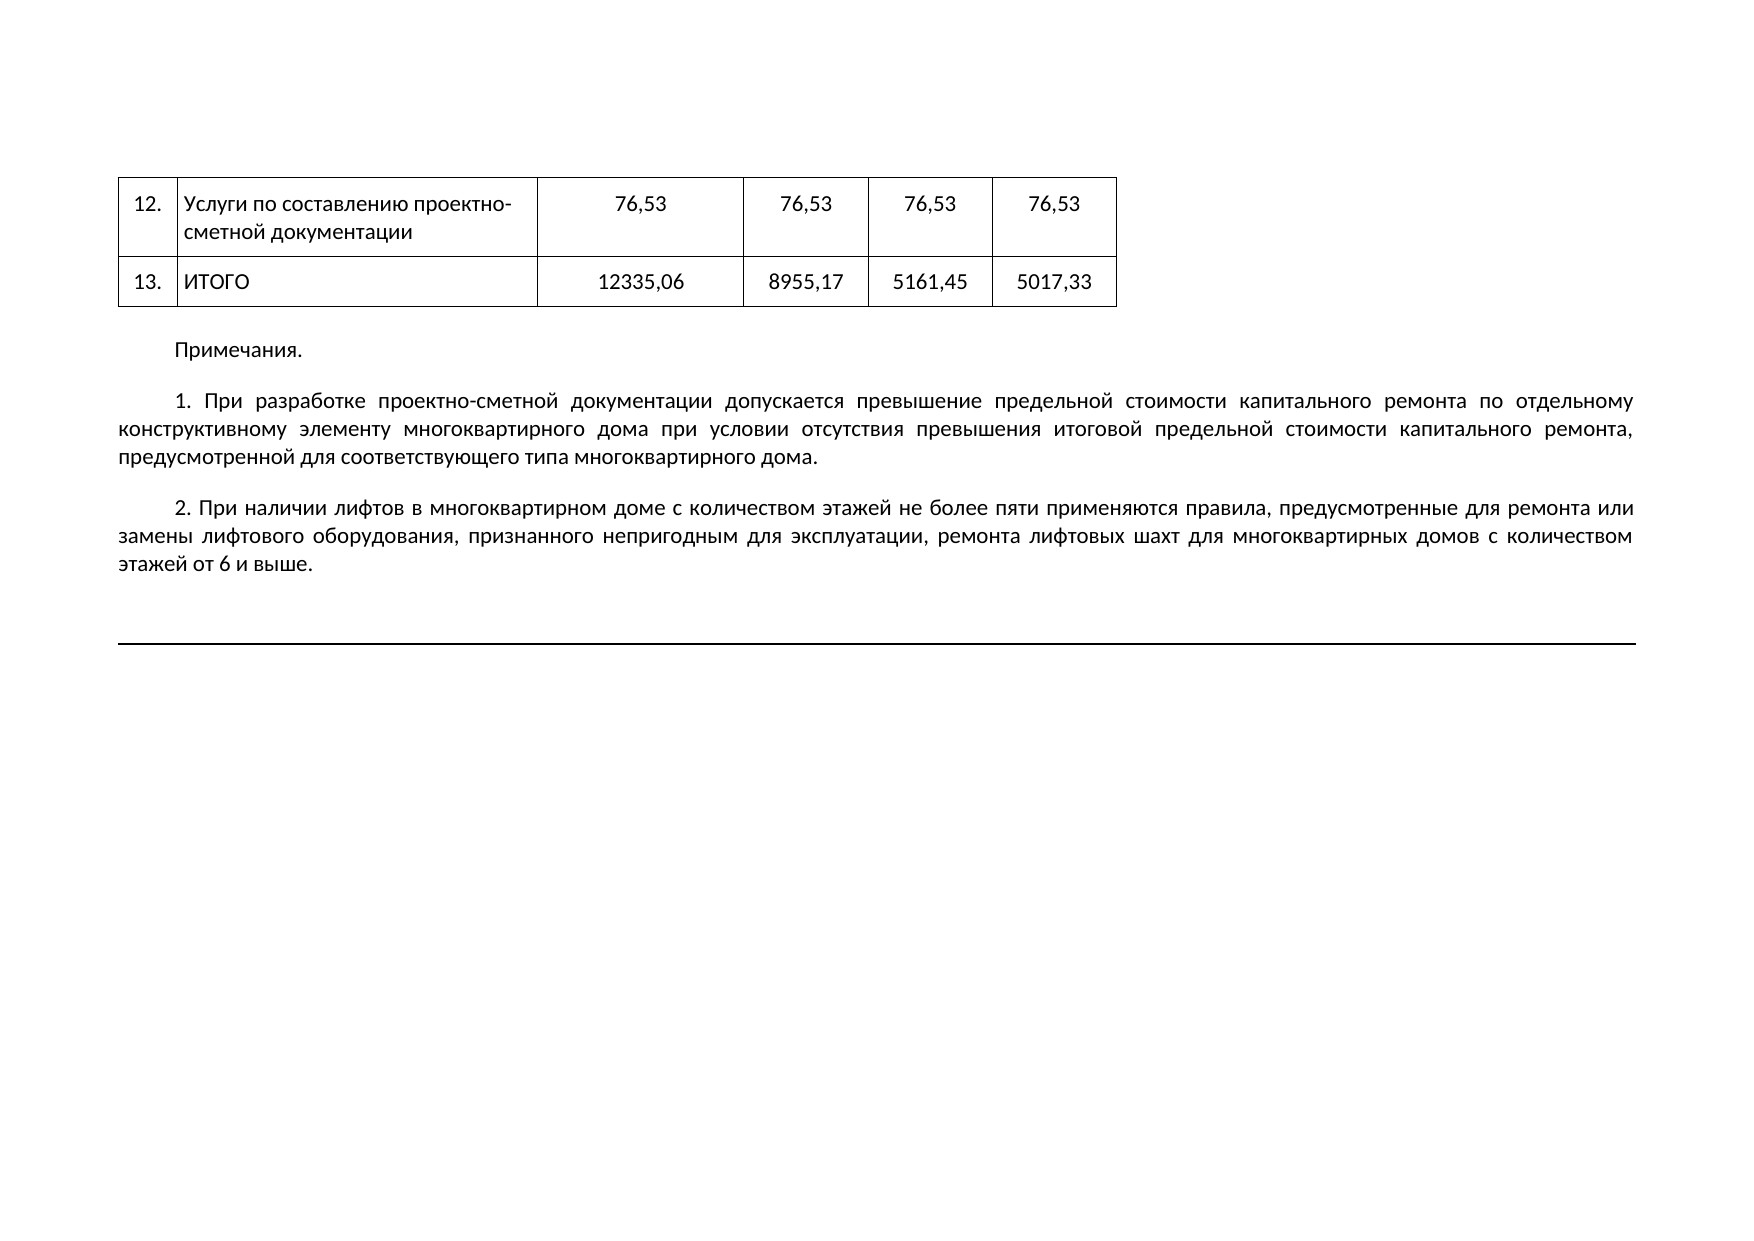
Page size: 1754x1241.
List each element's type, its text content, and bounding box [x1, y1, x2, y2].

table_cell 76,53 [993, 178, 1116, 256]
table_cell 76,53 [744, 178, 868, 256]
table_cell 76,53 [869, 178, 992, 256]
table_cell 5161,45 [869, 257, 992, 306]
table_cell 76,53 [538, 178, 743, 256]
table_cell 12335,06 [538, 257, 743, 306]
table_cell Услуги по составлению проектно-сметной документации [178, 178, 537, 256]
text Примечания. [118, 335, 1636, 363]
table_cell 5017,33 [993, 257, 1116, 306]
table_cell 12. [119, 178, 177, 256]
table_cell 8955,17 [744, 257, 868, 306]
table_cell ИТОГО [178, 257, 537, 306]
table_cell 13. [119, 257, 177, 306]
text 1. При разработке проектно-сметной документации допускается превышение предельной стоимости капитального ремонта по отдельному конструктивному элементу многоквартирного дома при условии отсутствия превышения итоговой предельной стоимости капитального ремонта, предусмотренной для соответствующего типа многоквартирного дома. [118, 386, 1636, 470]
text 2. При наличии лифтов в многоквартирном доме с количеством этажей не более пяти применяются правила, предусмотренные для ремонта или замены лифтового оборудования, признанного непригодным для эксплуатации, ремонта лифтовых шахт для многоквартирных домов с количеством этажей от 6 и выше. [118, 493, 1636, 577]
